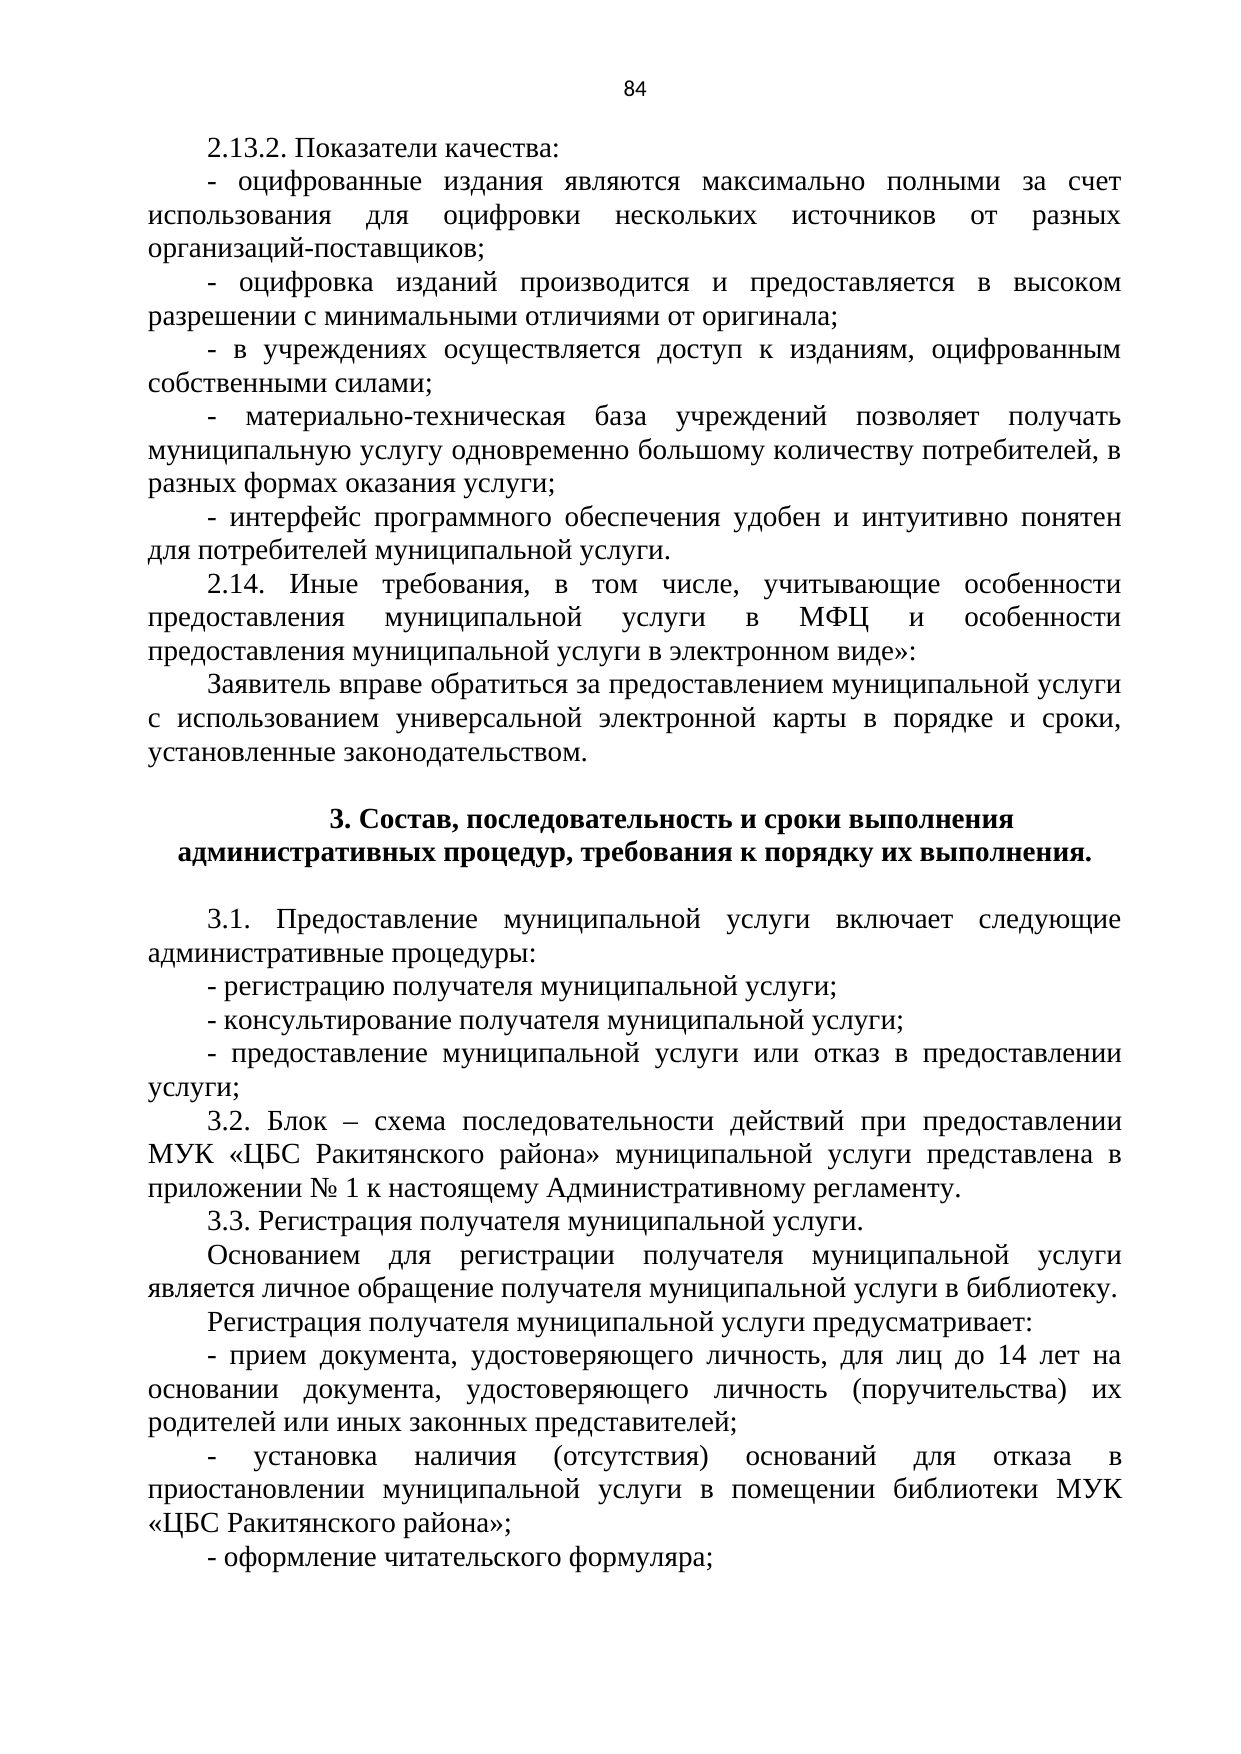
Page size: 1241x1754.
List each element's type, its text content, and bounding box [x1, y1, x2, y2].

text 3.3. Регистрация получателя муниципальной услуги. [148, 1203, 1123, 1237]
text 3. Состав, последовательность и сроки выполнения административных процедур, требования к порядку их выполнения. [148, 801, 1122, 868]
text Заявитель вправе обратиться за предоставлением муниципальной услуги с использованием универсальной электронной карты в порядке и сроки, установленные законодательством. [148, 667, 1122, 767]
text 3.1. Предоставление муниципальной услуги включает следующие административные процедуры: [148, 901, 1122, 968]
text Основанием для регистрации получателя муниципальной услуги является личное обращение получателя муниципальной услуги в библиотеку. [148, 1237, 1123, 1304]
text - материально-техническая база учреждений позволяет получать муниципальную услугу одновременно большому количеству потребителей, в разных формах оказания услуги; [148, 398, 1122, 499]
text - регистрацию получателя муниципальной услуги; [148, 968, 1123, 1002]
text - в учреждениях осуществляется доступ к изданиям, оцифрованным собственными силами; [148, 331, 1122, 398]
text - оцифрованные издания являются максимально полными за счет использования для оцифровки нескольких источников от разных организаций-поставщиков; [148, 163, 1122, 264]
text - оцифровка изданий производится и предоставляется в высоком разрешении с минимальными отличиями от оригинала; [148, 264, 1122, 331]
text - интерфейс программного обеспечения удобен и интуитивно понятен для потребителей муниципальной услуги. [148, 499, 1122, 566]
text - прием документа, удостоверяющего личность, для лиц до 14 лет на основании документа, удостоверяющего личность (поручительства) их родителей или иных законных представителей; [148, 1337, 1123, 1438]
text 3.2. Блок – схема последовательности действий при предоставлении МУК «ЦБС Ракитянского района» муниципальной услуги представлена в приложении № 1 к настоящему Административному регламенту. [148, 1103, 1123, 1203]
text - консультирование получателя муниципальной услуги; [148, 1002, 1123, 1036]
text 2.14. Иные требования, в том числе, учитывающие особенности предоставления муниципальной услуги в МФЦ и особенности предоставления муниципальной услуги в электронном виде»: [148, 566, 1122, 667]
text 2.13.2. Показатели качества: [148, 130, 1122, 163]
text - оформление читательского формуляра; [148, 1539, 1123, 1572]
text - предоставление муниципальной услуги или отказ в предоставлении услуги; [148, 1036, 1123, 1103]
text Регистрация получателя муниципальной услуги предусматривает: [148, 1304, 1123, 1337]
text - установка наличия (отсутствия) оснований для отказа в приостановлении муниципальной услуги в помещении библиотеки МУК «ЦБС Ракитянского района»; [148, 1438, 1123, 1539]
